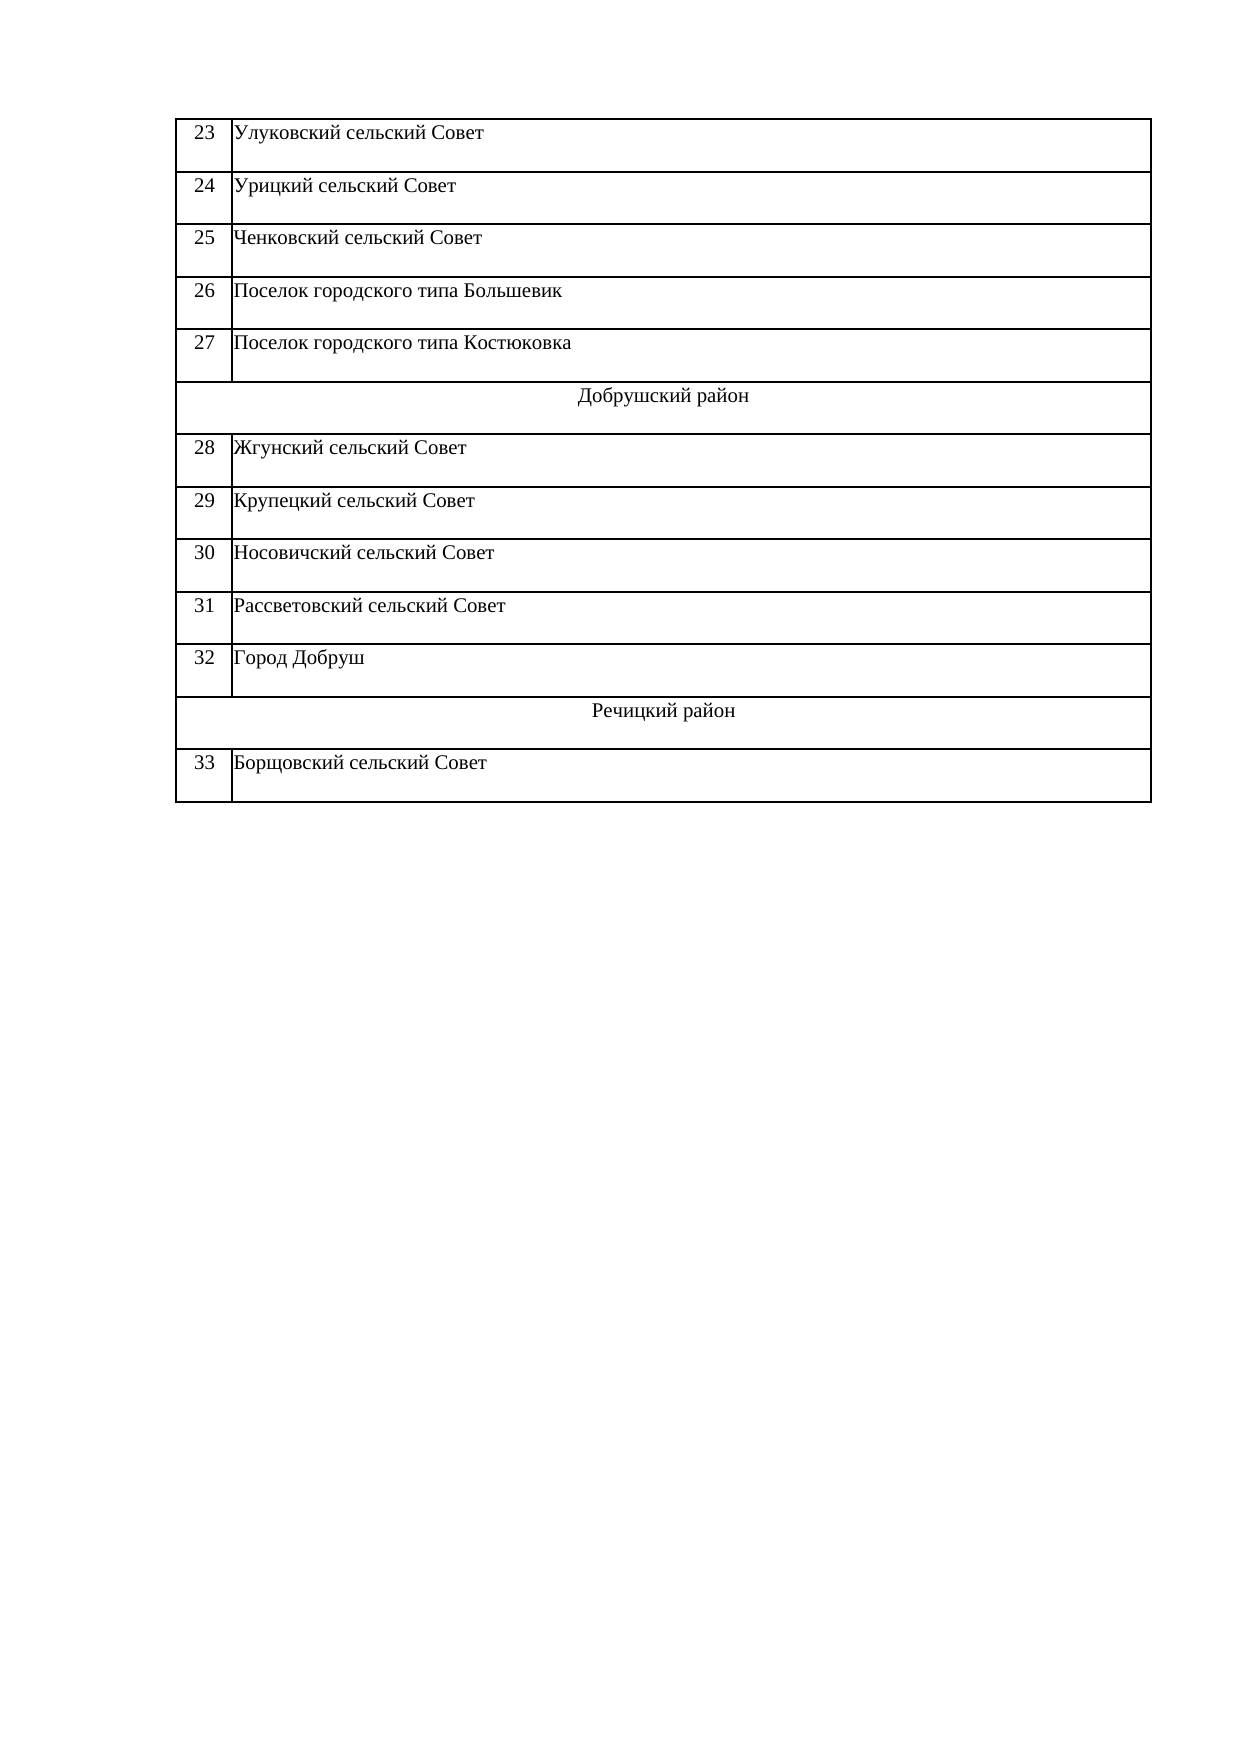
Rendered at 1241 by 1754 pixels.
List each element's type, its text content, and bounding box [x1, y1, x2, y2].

table_cell Ченковский сельский Совет [233, 225, 1150, 276]
table_cell Речицкий район [177, 698, 1150, 748]
table_cell 27 [177, 330, 231, 381]
table_cell 30 [177, 540, 231, 591]
table_cell Город Добруш [233, 645, 1150, 696]
table_cell 31 [177, 593, 231, 643]
table_cell 26 [177, 278, 231, 328]
table_cell Жгунский сельский Совет [233, 435, 1150, 486]
table_cell Рассветовский сельский Совет [233, 593, 1150, 643]
table_cell 23 [177, 120, 231, 171]
table_cell Носовичский сельский Совет [233, 540, 1150, 591]
table_cell 29 [177, 488, 231, 538]
table_cell Улуковский сельский Совет [233, 120, 1150, 171]
table_cell Борщовский сельский Совет [233, 750, 1150, 801]
table_cell Урицкий сельский Совет [233, 173, 1150, 223]
table_cell Поселок городского типа Большевик [233, 278, 1150, 328]
table_cell Крупецкий сельский Совет [233, 488, 1150, 538]
table_cell 33 [177, 750, 231, 801]
table_cell 25 [177, 225, 231, 276]
table_cell Добрушский район [177, 383, 1150, 433]
table_cell 28 [177, 435, 231, 486]
table_cell Поселок городского типа Костюковка [233, 330, 1150, 381]
table_cell 24 [177, 173, 231, 223]
table_cell 32 [177, 645, 231, 696]
